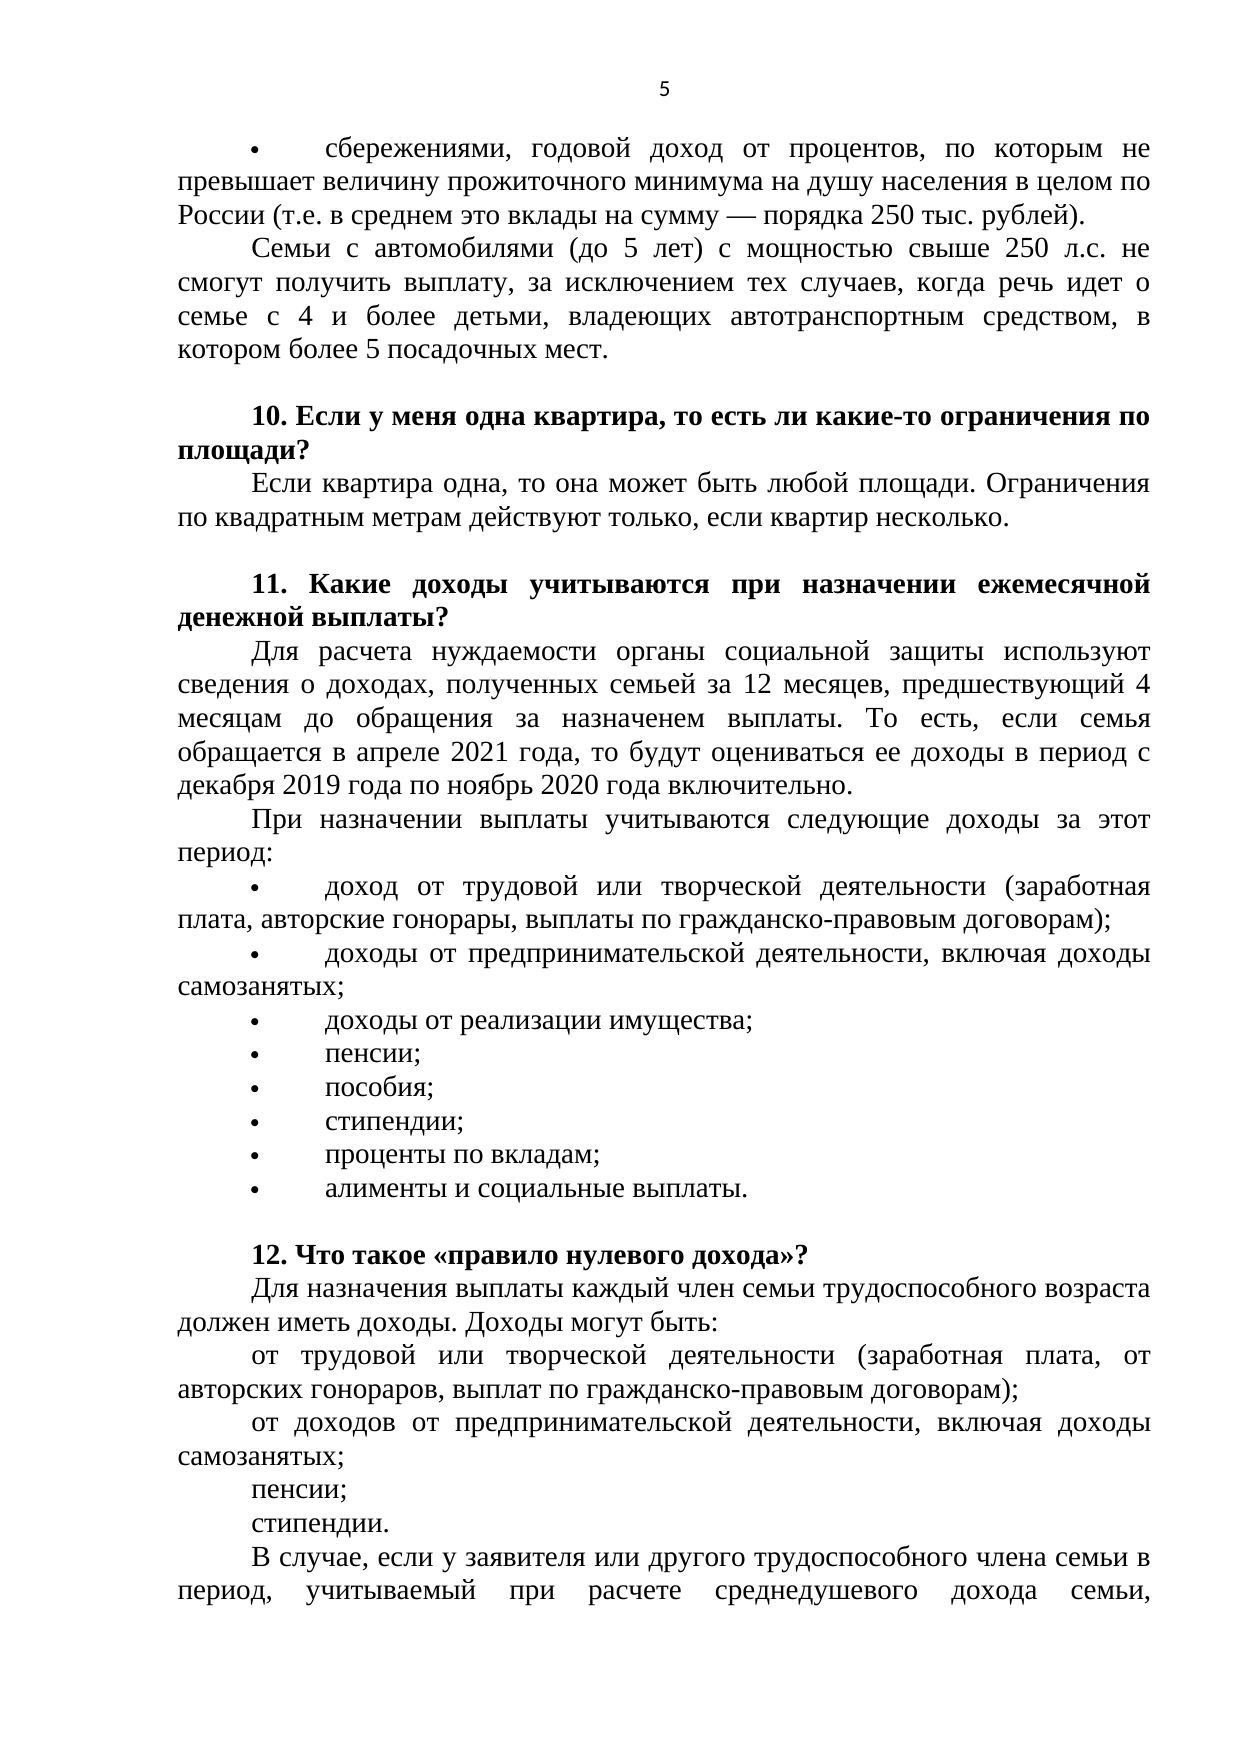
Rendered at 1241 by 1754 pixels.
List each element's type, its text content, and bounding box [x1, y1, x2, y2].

list сбережениями, годовой доход от процентов, по которым не превышает величину прожиточного минимума на душу населения в целом по России (т.е. в среднем это вклады на сумму — порядка 250 тыс. рублей). [177, 130, 1152, 231]
text Для назначения выплаты каждый член семьи трудоспособного возраста должен иметь доходы. Доходы могут быть: [177, 1270, 1152, 1337]
text от трудовой или творческой деятельности (заработная плата, от авторских гонораров, выплат по гражданско-правовым договорам); [177, 1337, 1152, 1404]
list пособия; [177, 1069, 1152, 1103]
list проценты по вкладам; [177, 1136, 1152, 1170]
list доходы от предпринимательской деятельности, включая доходы самозанятых; [177, 935, 1152, 1002]
text 11. Какие доходы учитываются при назначении ежемесячной денежной выплаты? [177, 566, 1152, 633]
text стипендии. [177, 1505, 1152, 1539]
list доход от трудовой или творческой деятельности (заработная плата, авторские гонорары, выплаты по гражданско-правовым договорам); [177, 868, 1152, 935]
list пенсии; [177, 1036, 1152, 1069]
list алименты и социальные выплаты. [177, 1170, 1152, 1203]
text 12. Что такое «правило нулевого дохода»? [177, 1237, 1152, 1270]
text Если квартира одна, то она может быть любой площади. Ограничения по квадратным метрам действуют только, если квартир несколько. [177, 465, 1152, 532]
text пенсии; [177, 1472, 1152, 1505]
list стипендии; [177, 1103, 1152, 1136]
text от доходов от предпринимательской деятельности, включая доходы самозанятых; [177, 1404, 1152, 1472]
text Семьи с автомобилями (до 5 лет) с мощностью свыше 250 л.с. не смогут получить выплату, за исключением тех случаев, когда речь идет о семье с 4 и более детьми, владеющих автотранспортным средством, в котором более 5 посадочных мест. [177, 231, 1152, 365]
text При назначении выплаты учитываются следующие доходы за этот период: [177, 801, 1152, 868]
text Для расчета нуждаемости органы социальной защиты используют сведения о доходах, полученных семьей за 12 месяцев, предшествующий 4 месяцам до обращения за назначенем выплаты. То есть, если семья обращается в апреле 2021 года, то будут оцениваться ее доходы в период с декабря 2019 года по ноябрь 2020 года включительно. [177, 633, 1152, 801]
text 10. Если у меня одна квартира, то есть ли какие-то ограничения по площади? [177, 398, 1152, 465]
list доходы от реализации имущества; [177, 1002, 1152, 1036]
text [177, 1539, 1152, 1606]
